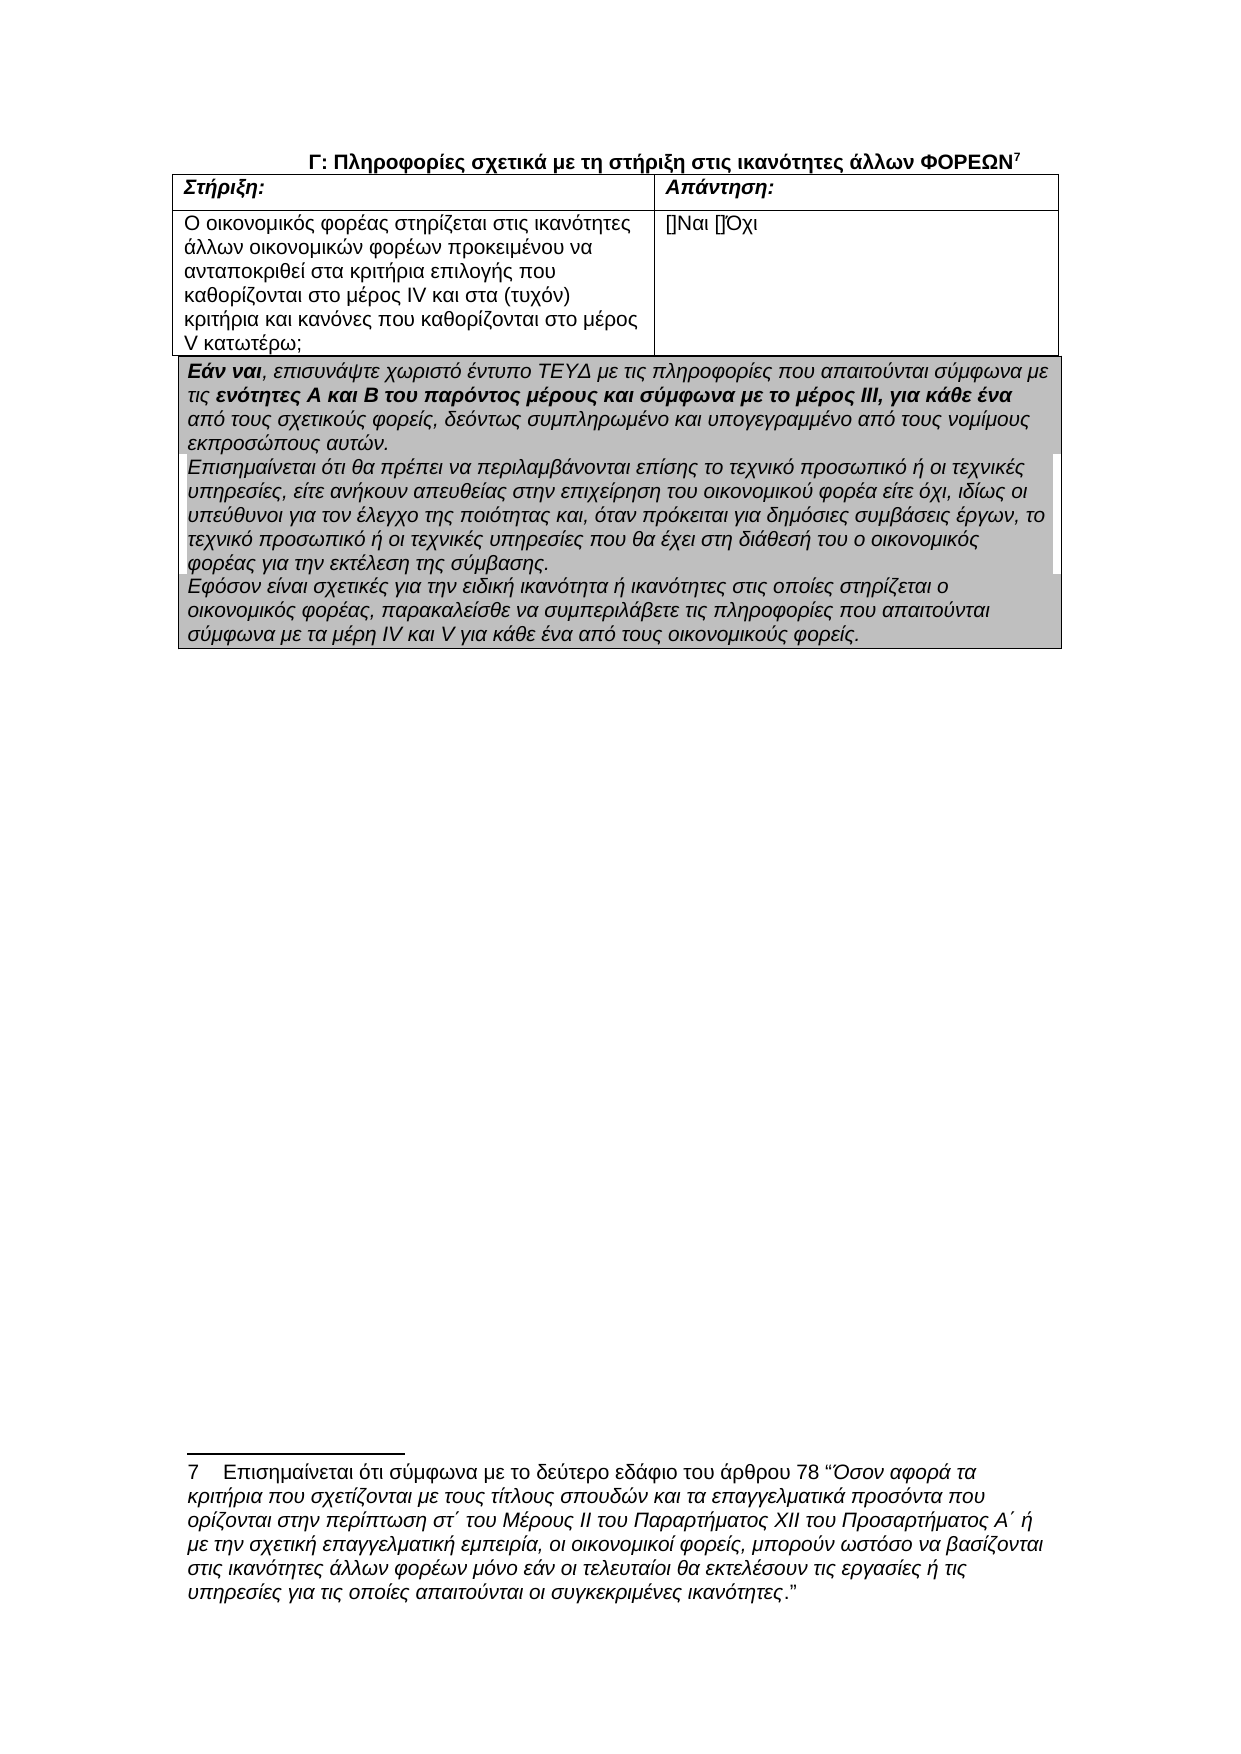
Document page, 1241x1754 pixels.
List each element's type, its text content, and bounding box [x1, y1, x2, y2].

table_header Στήριξη: [173, 175, 654, 210]
text Εάν ναι, επισυνάψτε χωριστό έντυπο ΤΕΥΔ με τις πληροφορίες που απαιτούνται σύμφωνα με τις ενότητες Α και Β του παρόντος μέρους και σύμφωνα με το μέρος ΙΙΙ, για κάθε ένα από τους σχετικούς φορείς, δεόντως συμπληρωμένο και υπογεγραμμένο από τους νομίμους εκπροσώπους αυτών. [179, 357, 1061, 454]
table_cell []Ναι []Όχι [655, 211, 1058, 354]
table_cell Ο οικονομικός φορέας στηρίζεται στις ικανότητες άλλων οικονομικών φορέων προκειμένου να ανταποκριθεί στα κριτήρια επιλογής που καθορίζονται στο μέρος IV και στα (τυχόν) κριτήρια και κανόνες που καθορίζονται στο μέρος V κατωτέρω; [173, 211, 654, 354]
text Εφόσον είναι σχετικές για την ειδική ικανότητα ή ικανότητες στις οποίες στηρίζεται ο οικονομικός φορέας, παρακαλείσθε να συμπεριλάβετε τις πληροφορίες που απαιτούνται σύμφωνα με τα μέρη IV και V για κάθε ένα από τους οικονομικούς φορείς. [179, 571, 1061, 648]
text Γ: Πληροφορίες σχετικά με τη στήριξη στις ικανότητες άλλων ΦΟΡΕΩΝ [276, 150, 1053, 174]
table_header Απάντηση: [655, 175, 1058, 210]
text Επισημαίνεται ότι θα πρέπει να περιλαμβάνονται επίσης το τεχνικό προσωπικό ή οι τεχνικές υπηρεσίες, είτε ανήκουν απευθείας στην επιχείρηση του οικονομικού φορέα είτε όχι, ιδίως οι υπεύθυνοι για τον έλεγχο της ποιότητας και, όταν πρόκειται για δημόσιες συμβάσεις έργων, το τεχνικό προσωπικό ή οι τεχνικές υπηρεσίες που θα έχει στη διάθεσή του ο οικονομικός φορέας για την εκτέλεση της σύμβασης. [187, 454, 1053, 571]
